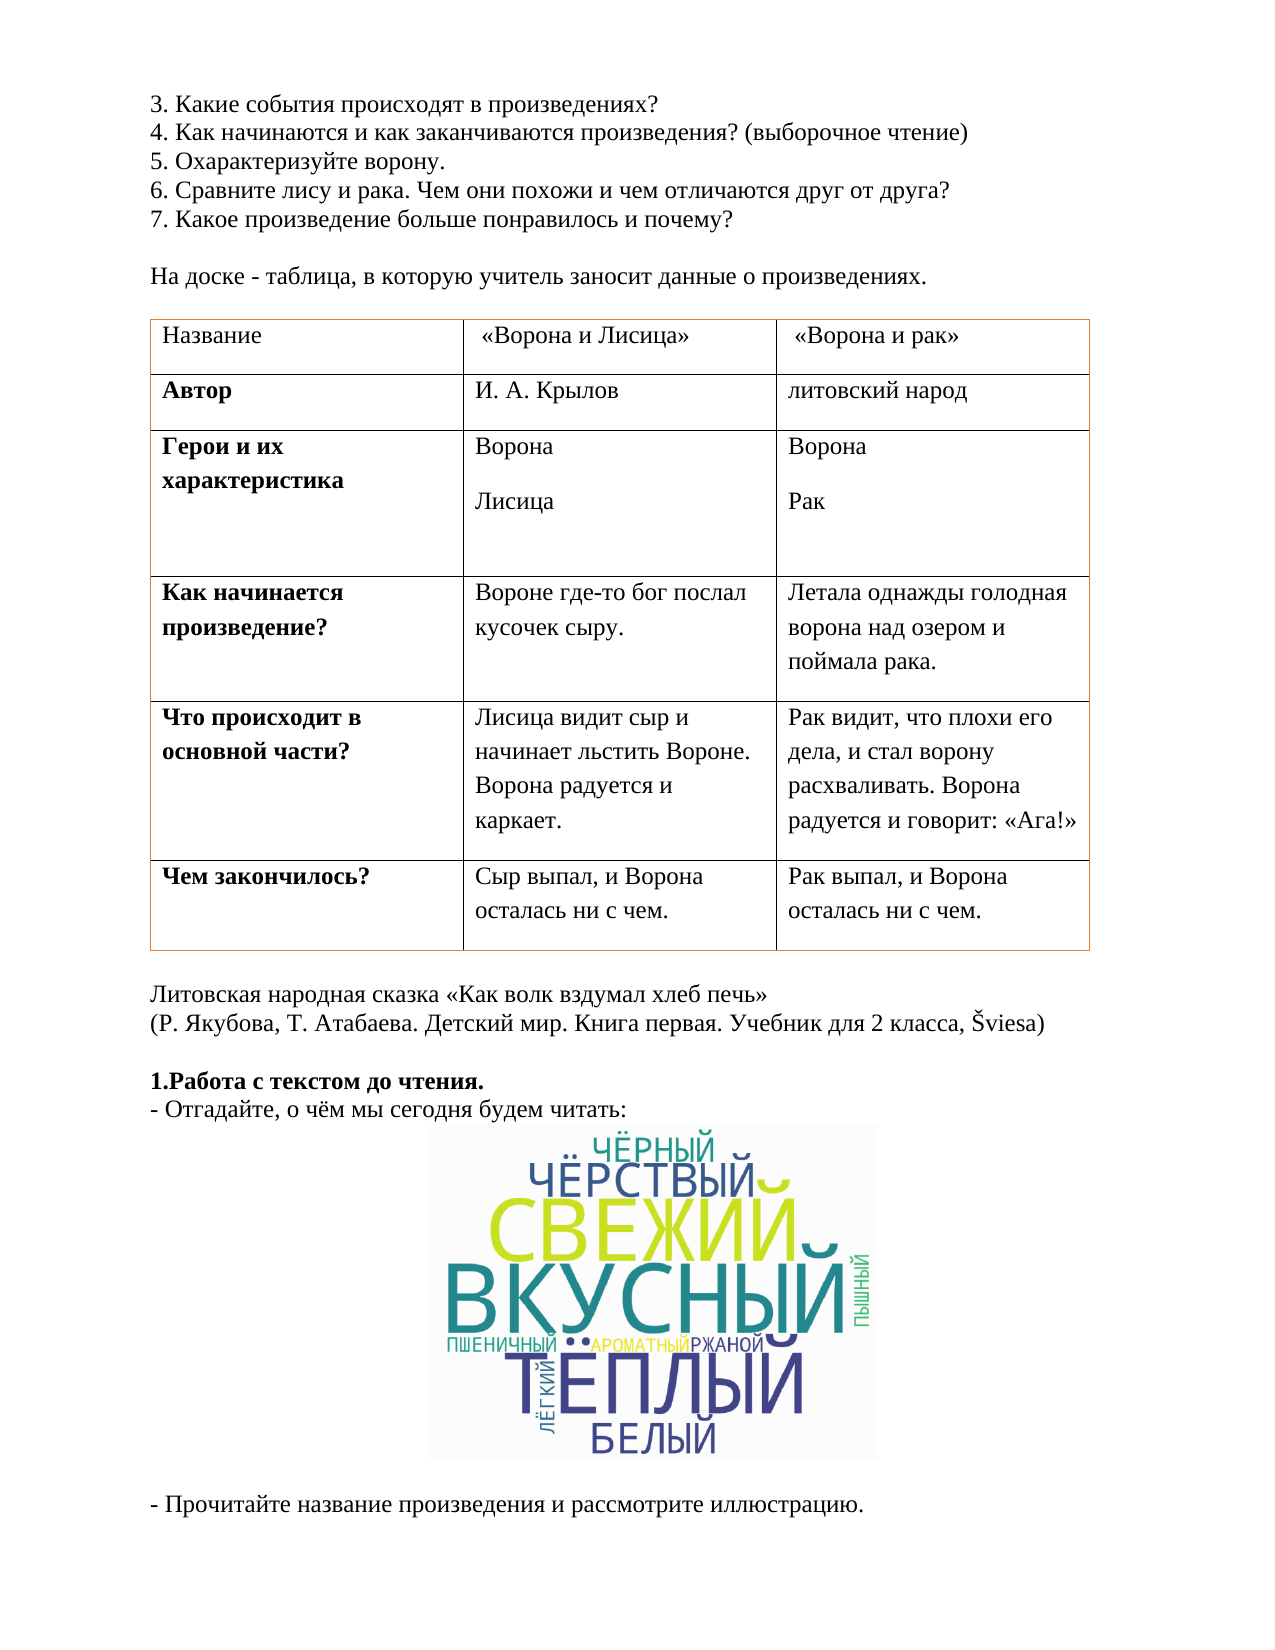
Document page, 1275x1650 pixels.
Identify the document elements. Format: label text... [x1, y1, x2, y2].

table_cell Вороне где-то бог послал кусочек сыру. [464, 577, 776, 701]
text 3. Какие события происходят в произведениях? [150, 89, 1157, 117]
text 5. Охарактеризуйте ворону. [150, 146, 1157, 175]
table_cell Летала однажды голодная ворона над озером и поймала рака. [777, 577, 1089, 701]
table_cell Ворона Рак [777, 431, 1089, 576]
text На доске - таблица, в которую учитель заносит данные о произведениях. [150, 261, 1157, 290]
text 4. Как начинаются и как заканчиваются произведения? (выборочное чтение) [150, 117, 1157, 146]
table_cell Чем закончилось? [151, 861, 463, 950]
table_cell Рак видит, что плохи его дела, и стал ворону расхваливать. Ворона радуется и говорит: «Ага!» [777, 702, 1089, 860]
table_cell литовский народ [777, 375, 1089, 430]
table_header «Ворона и рак» [777, 320, 1089, 374]
table_cell Что происходит в основной части? [151, 702, 463, 860]
table_cell Ворона Лисица [464, 431, 776, 576]
table_cell Сыр выпал, и Ворона осталась ни с чем. [464, 861, 776, 950]
text 7. Какое произведение больше понравилось и почему? [150, 204, 1157, 232]
table_cell Как начинается произведение? [151, 577, 463, 701]
table_cell Герои и их характеристика [151, 431, 463, 576]
table_cell Рак выпал, и Ворона осталась ни с чем. [777, 861, 1089, 950]
text 1.Работа с текстом до чтения. [150, 1066, 1157, 1094]
table_header «Ворона и Лисица» [464, 320, 776, 374]
table_cell Автор [151, 375, 463, 430]
text Литовская народная сказка «Как волк вздумал хлеб печь» [150, 979, 1157, 1008]
table_cell Лисица видит сыр и начинает льстить Вороне. Ворона радуется и каркает. [464, 702, 776, 860]
picture [428, 1123, 879, 1461]
text - Прочитайте название произведения и рассмотрите иллюстрацию. [150, 1489, 1157, 1518]
text (Р. Якубова, Т. Атабаева. Детский мир. Книга первая. Учебник для 2 класса, Šviesa) [150, 1008, 1157, 1037]
table_header Название [151, 320, 463, 374]
text - Отгадайте, о чём мы сегодня будем читать: [150, 1094, 1157, 1123]
table_cell И. А. Крылов [464, 375, 776, 430]
text 6. Сравните лису и рака. Чем они похожи и чем отличаются друг от друга? [150, 175, 1157, 204]
